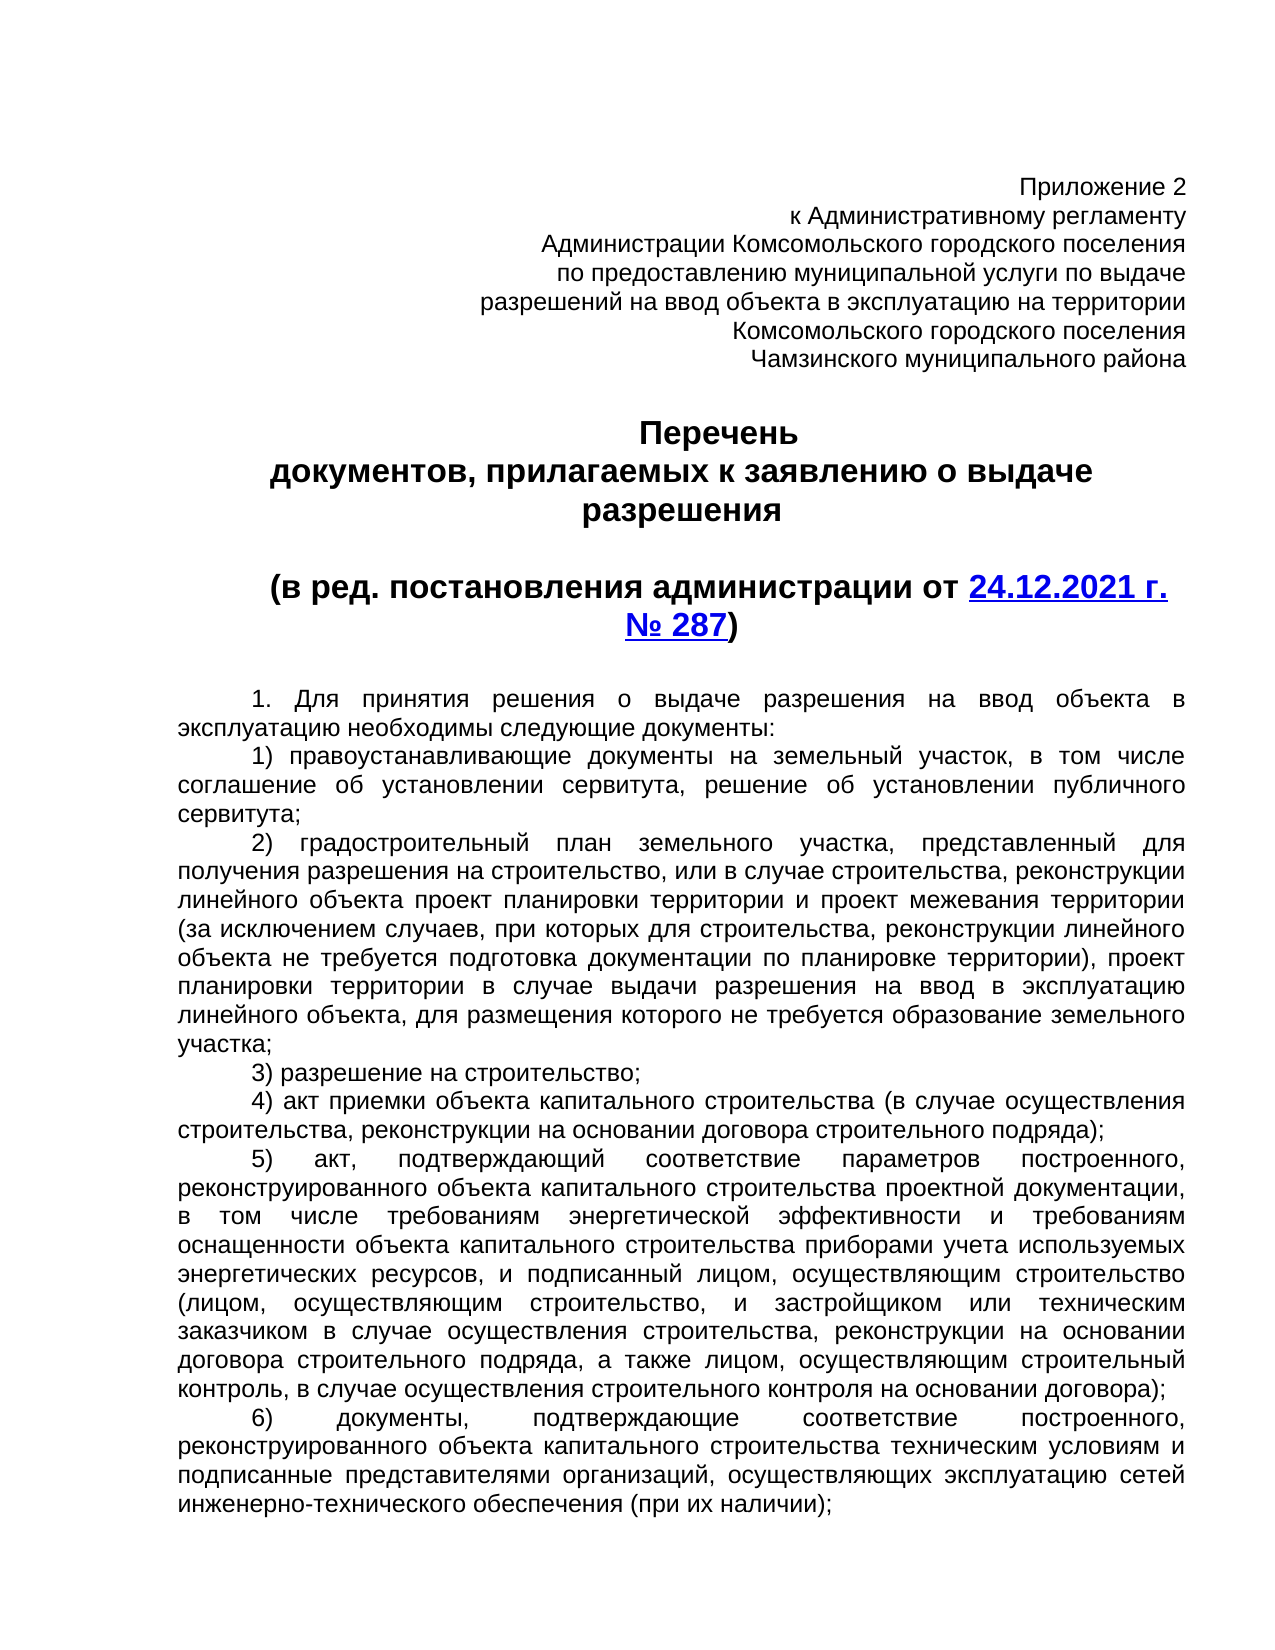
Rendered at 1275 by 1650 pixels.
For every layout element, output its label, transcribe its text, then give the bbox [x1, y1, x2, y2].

text 2) градостроительный план земельного участка, представленный для получения разрешения на строительство, или в случае строительства, реконструкции линейного объекта проект планировки территории и проект межевания территории (за исключением случаев, при которых для строительства, реконструкции линейного объекта не требуется подготовка документации по планировке территории), проект планировки территории в случае выдачи разрешения на ввод в эксплуатацию линейного объекта, для размещения которого не требуется образование земельного участка; [177, 827, 1186, 1057]
subtitle Приложение 2 [177, 172, 1186, 201]
subtitle по предоставлению муниципальной услуги по выдаче [177, 258, 1186, 287]
text 5) акт, подтверждающий соответствие параметров построенного, реконструированного объекта капитального строительства проектной документации, в том числе требованиям энергетической эффективности и требованиям оснащенности объекта капитального строительства приборами учета используемых энергетических ресурсов, и подписанный лицом, осуществляющим строительство (лицом, осуществляющим строительство, и застройщиком или техническим заказчиком в случае осуществления строительства, реконструкции на основании договора строительного подряда, а также лицом, осуществляющим строительный контроль, в случае осуществления строительного контроля на основании договора); [177, 1144, 1186, 1402]
text 1) правоустанавливающие документы на земельный участок, в том числе соглашение об установлении сервитута, решение об установлении публичного сервитута; [177, 741, 1186, 827]
subtitle к Административному регламенту [177, 201, 1186, 229]
text 1. Для принятия решения о выдаче разрешения на ввод объекта в эксплуатацию необходимы следующие документы: [177, 684, 1186, 741]
subtitle Администрации Комсомольского городского поселения [177, 229, 1186, 258]
subtitle Чамзинского муниципального района [177, 344, 1186, 373]
subtitle Комсомольского городского поселения [177, 316, 1186, 344]
subtitle Перечень документов, прилагаемых к заявлению о выдаче разрешения [177, 413, 1186, 528]
text 3) разрешение на строительство; [177, 1057, 1186, 1086]
text 4) акт приемки объекта капитального строительства (в случае осуществления строительства, реконструкции на основании договора строительного подряда); [177, 1086, 1186, 1144]
text 6) документы, подтверждающие соответствие построенного, реконструированного объекта капитального строительства техническим условиям и подписанные представителями организаций, осуществляющих эксплуатацию сетей инженерно-технического обеспечения (при их наличии); [177, 1402, 1186, 1517]
subtitle (в ред. постановления администрации от 24.12.2021 г. № 287) [177, 567, 1186, 644]
subtitle разрешений на ввод объекта в эксплуатацию на территории [177, 287, 1186, 316]
